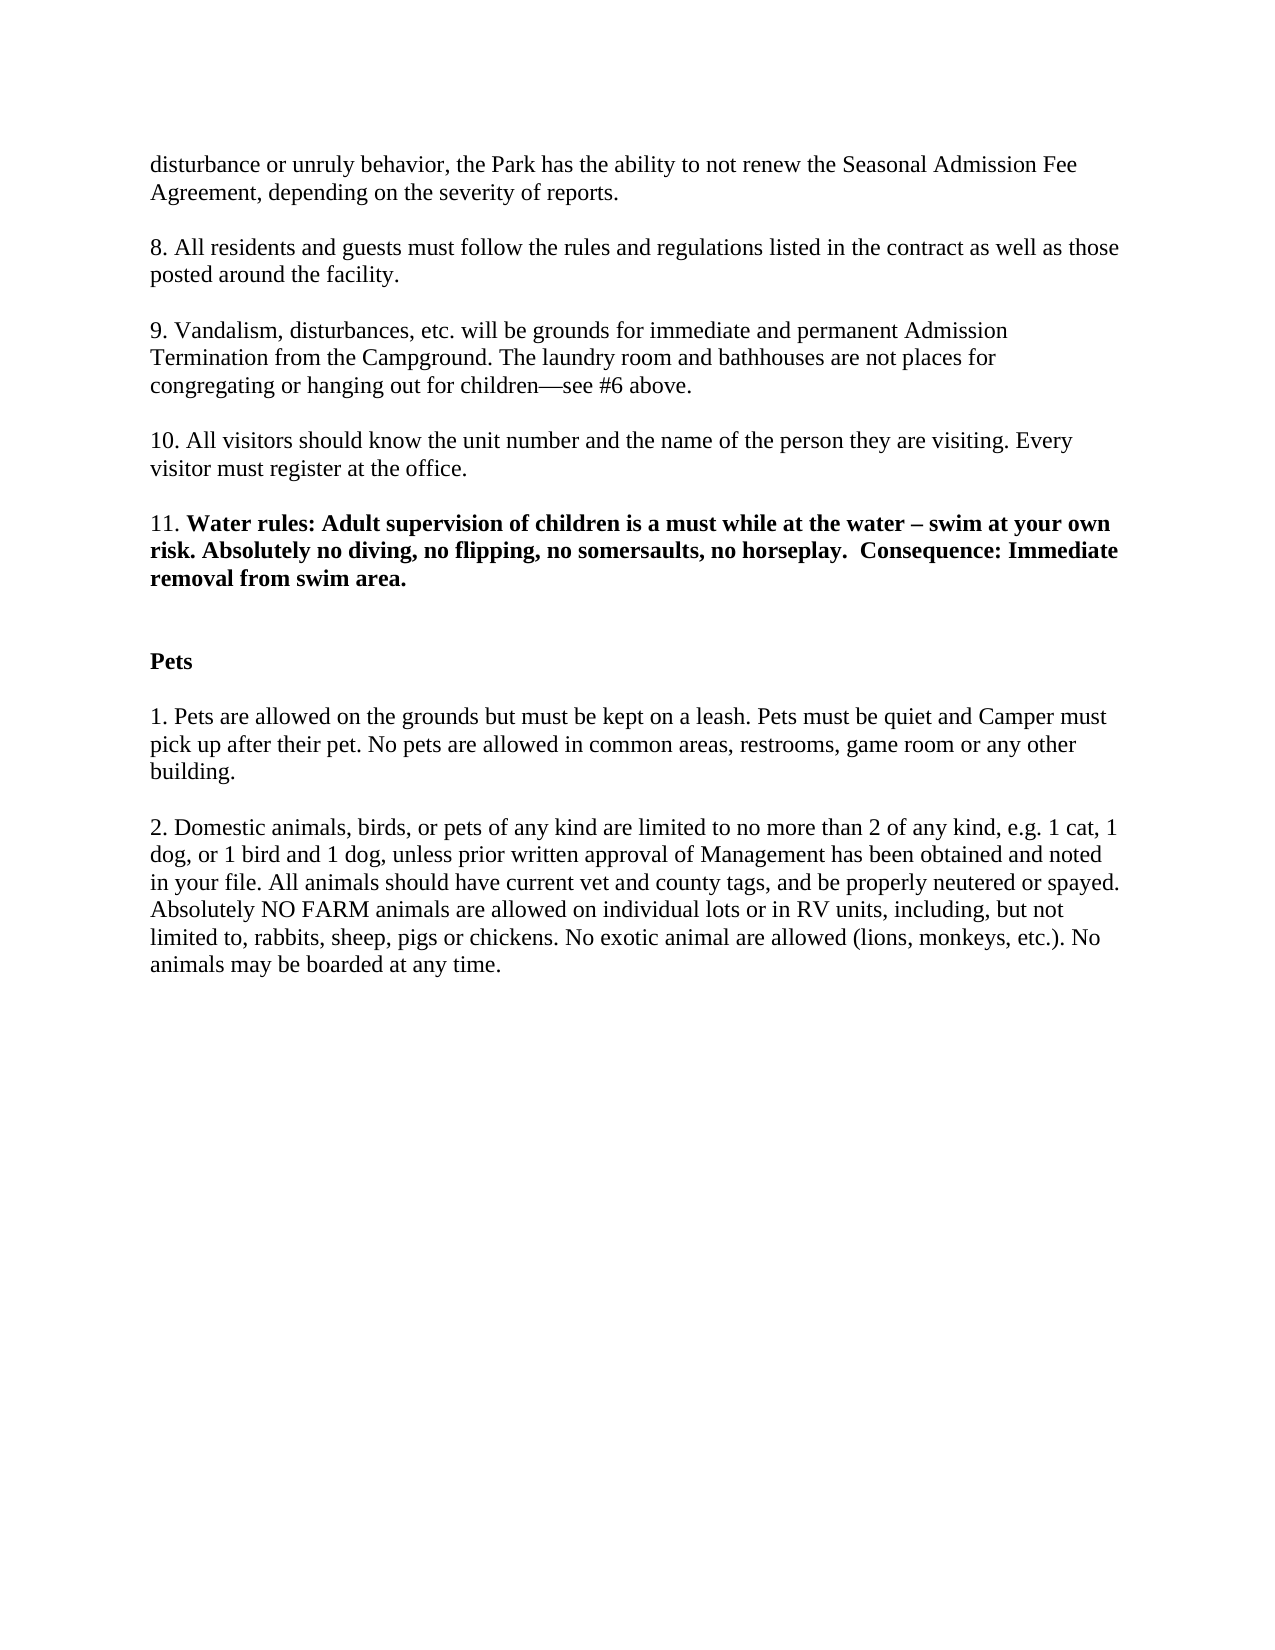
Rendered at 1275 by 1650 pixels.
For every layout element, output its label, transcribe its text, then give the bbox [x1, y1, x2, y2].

text 11. Water rules: Adult supervision of children is a must while at the water – swim at your own risk. Absolutely no diving, no flipping, no somersaults, no horseplay. Consequence: Immediate removal from swim area. [150, 509, 1125, 592]
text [150, 150, 1125, 205]
text 2. Domestic animals, birds, or pets of any kind are limited to no more than 2 of any kind, e.g. 1 cat, 1 dog, or 1 bird and 1 dog, unless prior written approval of Management has been obtained and noted in your file. All animals should have current vet and county tags, and be properly neutered or spayed. Absolutely NO FARM animals are allowed on individual lots or in RV units, including, but not limited to, rabbits, sheep, pigs or chickens. No exotic animal are allowed (lions, monkeys, etc.). No animals may be boarded at any time. [150, 812, 1125, 978]
text 8. All residents and guests must follow the rules and regulations listed in the contract as well as those posted around the facility. [150, 233, 1125, 288]
text Pets [150, 647, 1125, 674]
text 1. Pets are allowed on the grounds but must be kept on a leash. Pets must be quiet and Camper must pick up after their pet. No pets are allowed in common areas, restrooms, game room or any other building. [150, 702, 1125, 785]
text 10. All visitors should know the unit number and the name of the person they are visiting. Every visitor must register at the office. [150, 426, 1125, 481]
text 9. Vandalism, disturbances, etc. will be grounds for immediate and permanent Admission Termination from the Campground. The laundry room and bathhouses are not places for congregating or hanging out for children—see #6 above. [150, 316, 1125, 398]
